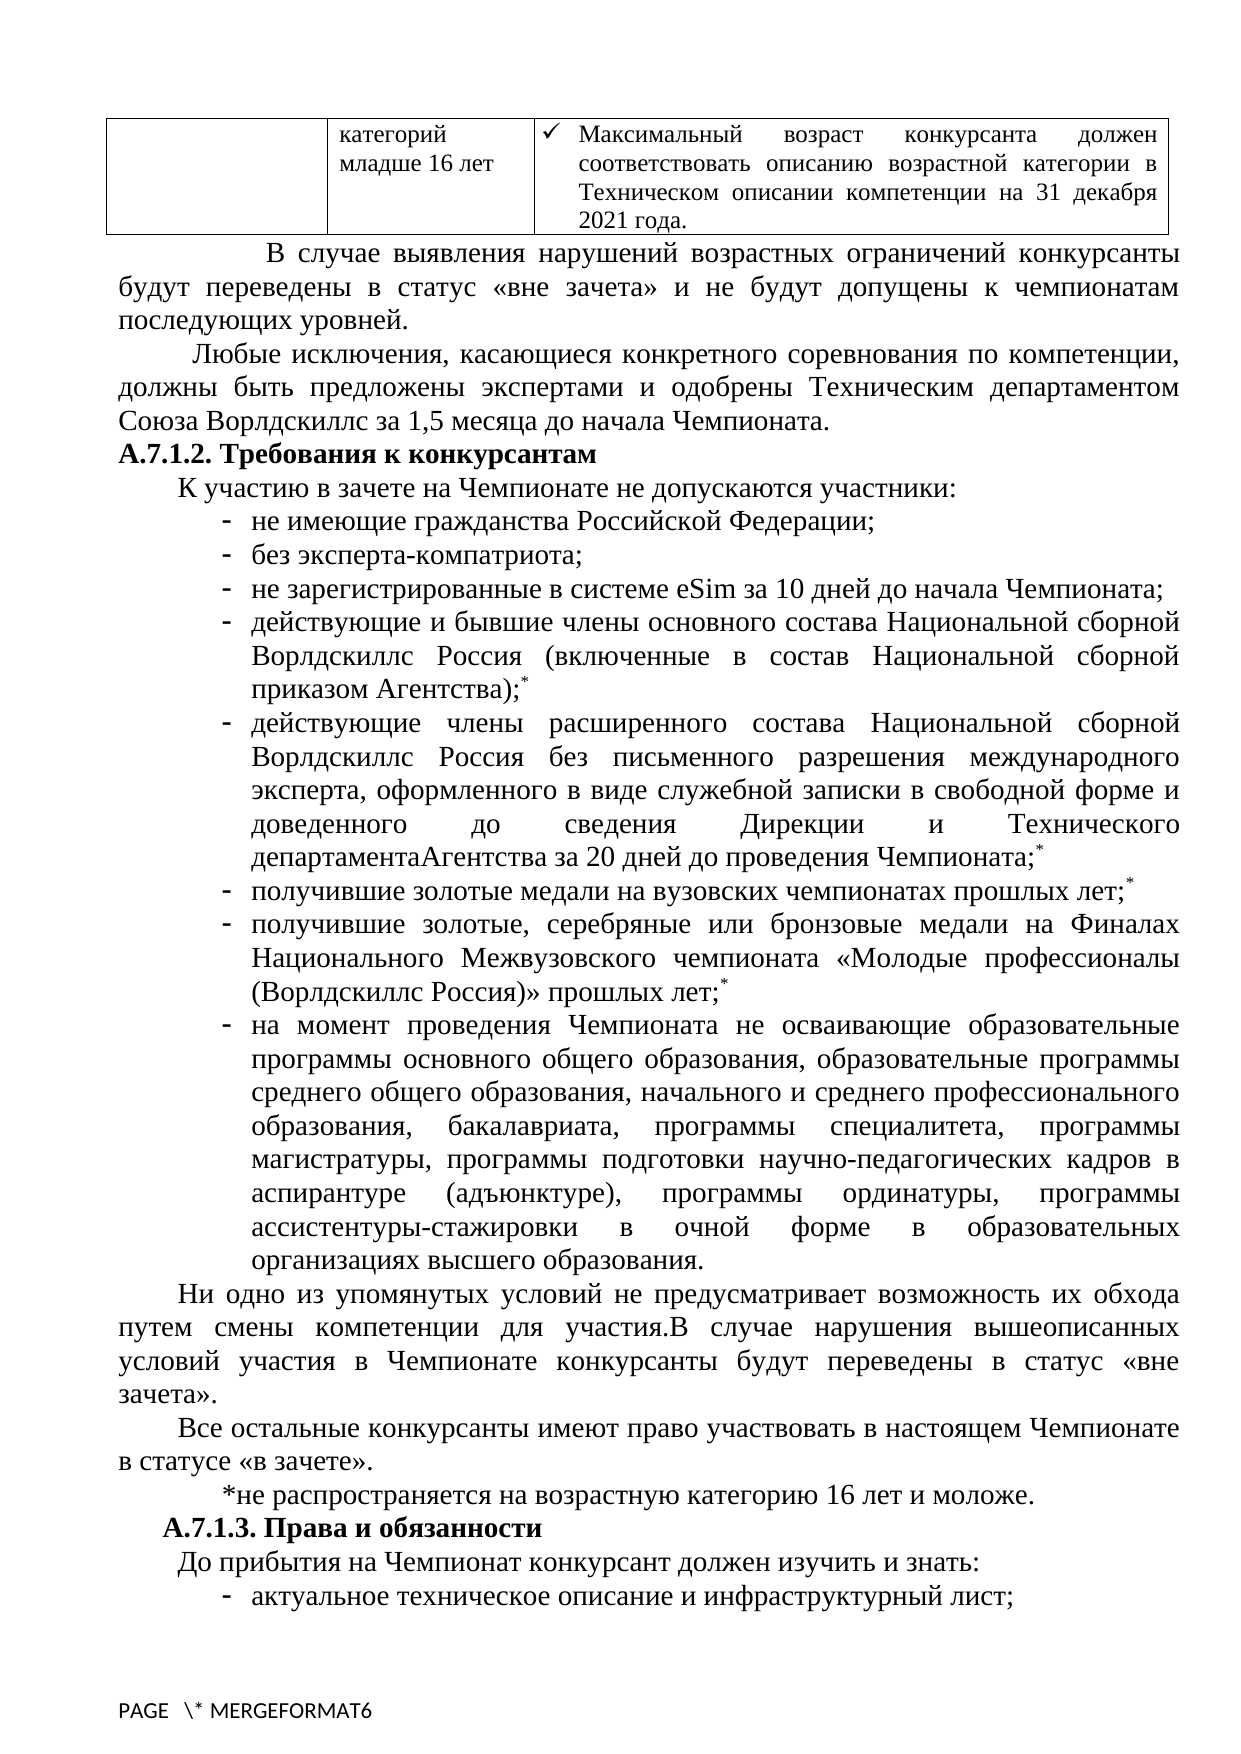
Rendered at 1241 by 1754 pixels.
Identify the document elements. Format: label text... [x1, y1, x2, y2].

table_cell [328, 119, 534, 234]
list на момент проведения Чемпионата не осваивающие образовательные программы основного общего образования, образовательные программы среднего общего образования, начального и среднего профессионального образования, бакалавриата, программы специалитета, программы магистратуры, программы подготовки научно-педагогических кадров в аспирантуре (адъюнктуре), программы ординатуры, программы ассистентуры-стажировки в очной форме в образовательных организациях высшего образования. [222, 1007, 1181, 1276]
text Все остальные конкурсанты имеют право участвовать в настоящем Чемпионате в статусе «в зачете». [118, 1410, 1181, 1477]
text К участию в зачете на Чемпионате не допускаются участники: [162, 470, 1181, 503]
subtitle А.7.1.2. Требования к конкурсантам [118, 436, 1181, 470]
list не зарегистрированные в системе eSim за 10 дней до начала Чемпионата; [222, 571, 1181, 604]
list актуальное техническое описание и инфраструктурный лист; [222, 1578, 1181, 1611]
text *не распространяется на возрастную категорию 16 лет и моложе. [118, 1477, 1181, 1511]
list действующие члены расширенного состава Национальной сборной Ворлдскиллс Россия без письменного разрешения международного эксперта, оформленного в виде служебной записки в свободной форме и доведенного до сведения Дирекции и Технического департаментаАгентства за 20 дней до проведения Чемпионата;* [222, 705, 1181, 873]
list получившие золотые медали на вузовских чемпионатах прошлых лет;* [222, 873, 1181, 907]
list До прибытия на Чемпионат конкурсант должен изучить и знать: [118, 1544, 1181, 1578]
subtitle А.7.1.3. Права и обязанности [148, 1511, 1181, 1544]
text Ни одно из упомянутых условий не предусматривает возможность их обхода путем смены компетенции для участия.В случае нарушения вышеописанных условий участия в Чемпионате конкурсанты будут переведены в статус «вне зачета». [118, 1276, 1181, 1410]
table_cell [535, 119, 1168, 234]
list без эксперта-компатриота; [222, 537, 1181, 571]
text В случае выявления нарушений возрастных ограничений конкурсанты будут переведены в статус «вне зачета» и не будут допущены к чемпионатам последующих уровней. [118, 235, 1181, 336]
list действующие и бывшие члены основного состава Национальной сборной Ворлдскиллс Россия (включенные в состав Национальной сборной приказом Агентства);* [222, 604, 1181, 705]
list получившие золотые, серебряные или бронзовые медали на Финалах Национального Межвузовского чемпионата «Молодые профессионалы (Ворлдскиллс Россия)» прошлых лет;* [222, 907, 1181, 1007]
list не имеющие гражданства Российской Федерации; [222, 503, 1181, 537]
text Любые исключения, касающиеся конкретного соревнования по компетенции, должны быть предложены экспертами и одобрены Техническим департаментом Союза Ворлдскиллс за 1,5 месяца до начала Чемпионата. [118, 336, 1181, 436]
